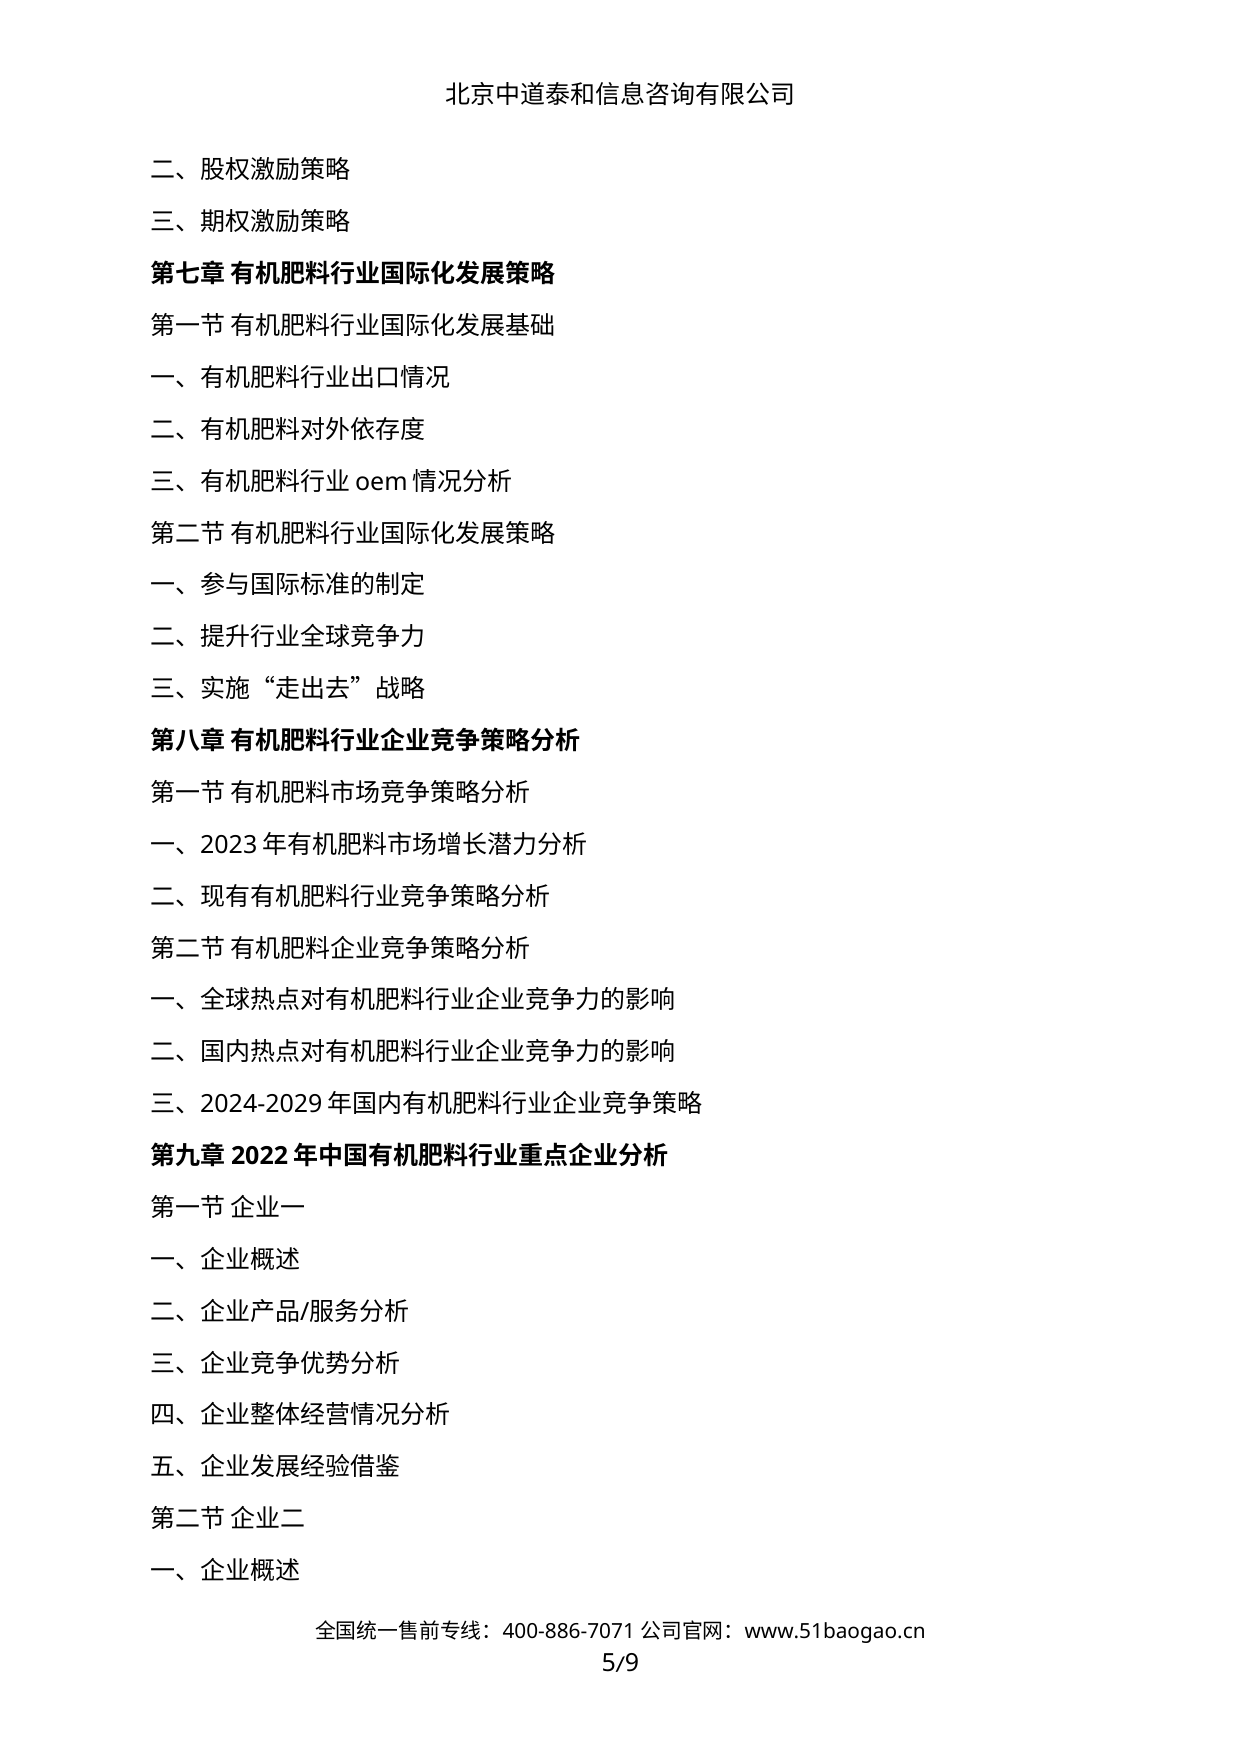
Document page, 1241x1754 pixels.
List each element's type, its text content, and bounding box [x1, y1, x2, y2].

text 第八章 有机肥料行业企业竞争策略分析 [150, 721, 1090, 757]
text 第一节 有机肥料行业国际化发展基础 [150, 306, 1090, 342]
text 二、股权激励策略 [150, 150, 1090, 186]
text 三、有机肥料行业oem情况分析 [150, 461, 1090, 497]
text 第一节 企业一 [150, 1187, 1090, 1224]
text 二、有机肥料对外依存度 [150, 409, 1090, 446]
text 第一节 有机肥料市场竞争策略分析 [150, 772, 1090, 809]
text 二、企业产品/服务分析 [150, 1291, 1090, 1327]
text 第二节 企业二 [150, 1499, 1090, 1535]
text 一、参与国际标准的制定 [150, 565, 1090, 601]
text 二、现有有机肥料行业竞争策略分析 [150, 876, 1090, 912]
text 五、企业发展经验借鉴 [150, 1447, 1090, 1483]
text 第七章 有机肥料行业国际化发展策略 [150, 254, 1090, 290]
text 一、企业概述 [150, 1239, 1090, 1276]
text 三、2024-2029年国内有机肥料行业企业竞争策略 [150, 1084, 1090, 1120]
text 三、企业竞争优势分析 [150, 1343, 1090, 1379]
text 三、期权激励策略 [150, 202, 1090, 238]
text 第二节 有机肥料企业竞争策略分析 [150, 928, 1090, 964]
text 一、企业概述 [150, 1551, 1090, 1587]
text 二、国内热点对有机肥料行业企业竞争力的影响 [150, 1032, 1090, 1068]
text 一、全球热点对有机肥料行业企业竞争力的影响 [150, 980, 1090, 1016]
text 第九章 2022年中国有机肥料行业重点企业分析 [150, 1136, 1090, 1172]
text 一、2023年有机肥料市场增长潜力分析 [150, 824, 1090, 861]
text 四、企业整体经营情况分析 [150, 1395, 1090, 1431]
text 一、有机肥料行业出口情况 [150, 357, 1090, 394]
text 二、提升行业全球竞争力 [150, 617, 1090, 653]
text 三、实施“走出去”战略 [150, 669, 1090, 705]
text 第二节 有机肥料行业国际化发展策略 [150, 513, 1090, 549]
